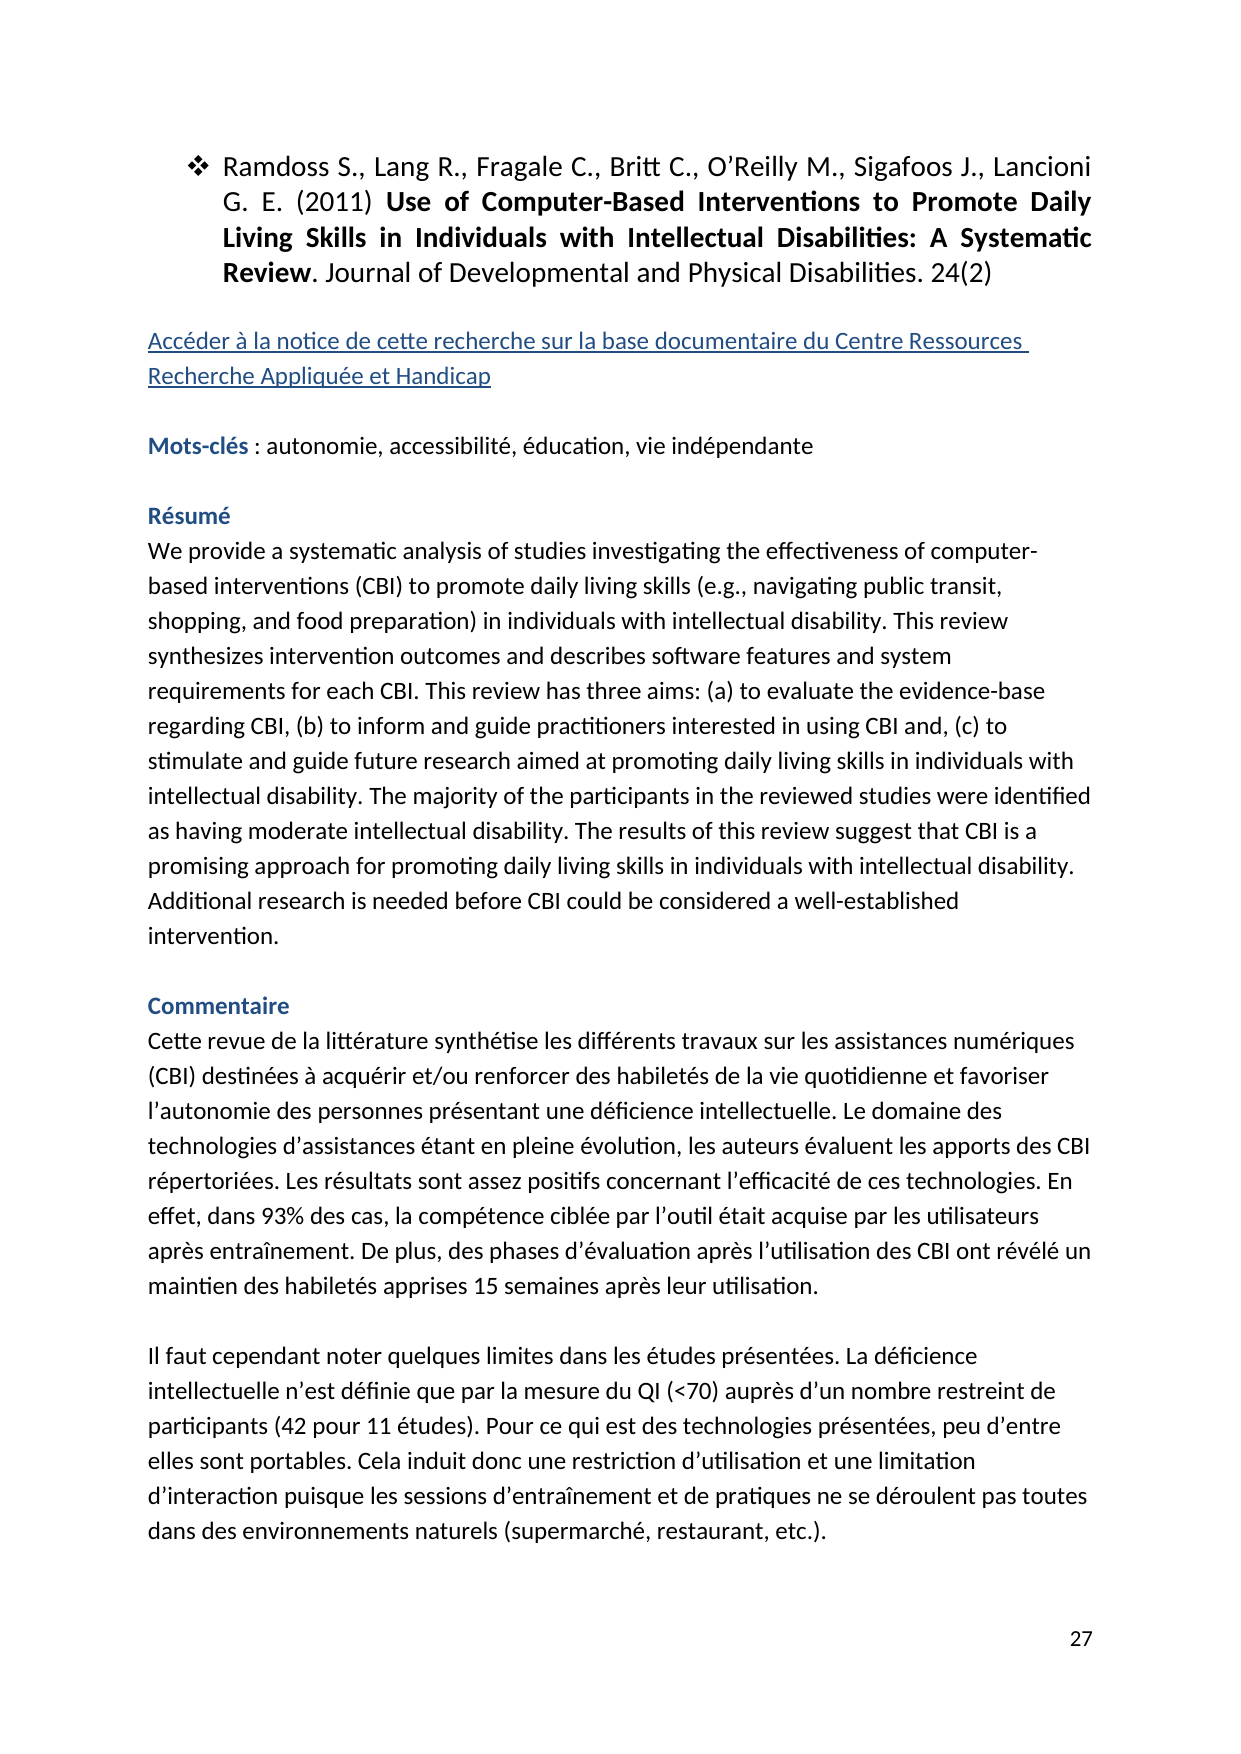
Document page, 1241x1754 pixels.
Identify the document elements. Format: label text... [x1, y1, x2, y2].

text Résumé [148, 500, 1093, 531]
subtitle Ramdoss S., Lang R., Fragale C., Britt C., O’Reilly M., Sigafoos J., Lancioni G. E. (2011) Use of Computer-Based Interventions to Promote Daily Living Skills in Individuals with Intellectual Disabilities: A Systematic Review. Journal of Developmental and Physical Disabilities. 24(2) [185, 148, 1093, 290]
text We provide a systematic analysis of studies investigating the effectiveness of computer-based interventions (CBI) to promote daily living skills (e.g., navigating public transit, shopping, and food preparation) in individuals with intellectual disability. This review synthesizes intervention outcomes and describes software features and system requirements for each CBI. This review has three aims: (a) to evaluate the evidence-base regarding CBI, (b) to inform and guide practitioners interested in using CBI and, (c) to stimulate and guide future research aimed at promoting daily living skills in individuals with intellectual disability. The majority of the participants in the reviewed studies were identified as having moderate intellectual disability. The results of this review suggest that CBI is a promising approach for promoting daily living skills in individuals with intellectual disability. Additional research is needed before CBI could be considered a well-established intervention. [148, 535, 1093, 951]
text Mots-clés : autonomie, accessibilité, éducation, vie indépendante [148, 430, 1093, 461]
text Cette revue de la littérature synthétise les différents travaux sur les assistances numériques (CBI) destinées à acquérir et/ou renforcer des habiletés de la vie quotidienne et favoriser l’autonomie des personnes présentant une déficience intellectuelle. Le domaine des technologies d’assistances étant en pleine évolution, les auteurs évaluent les apports des CBI répertoriées. Les résultats sont assez positifs concernant l’efficacité de ces technologies. En effet, dans 93% des cas, la compétence ciblée par l’outil était acquise par les utilisateurs après entraînement. De plus, des phases d’évaluation après l’utilisation des CBI ont révélé un maintien des habiletés apprises 15 semaines après leur utilisation. [148, 1025, 1093, 1301]
text Commentaire [148, 990, 1093, 1021]
text Accéder à la notice de cette recherche sur la base documentaire du Centre Ressources Recherche Appliquée et Handicap [148, 325, 1093, 391]
text Il faut cependant noter quelques limites dans les études présentées. La déficience intellectuelle n’est définie que par la mesure du QI (<70) auprès d’un nombre restreint de participants (42 pour 11 études). Pour ce qui est des technologies présentées, peu d’entre elles sont portables. Cela induit donc une restriction d’utilisation et une limitation d’interaction puisque les sessions d’entraînement et de pratiques ne se déroulent pas toutes dans des environnements naturels (supermarché, restaurant, etc.). [148, 1340, 1093, 1546]
